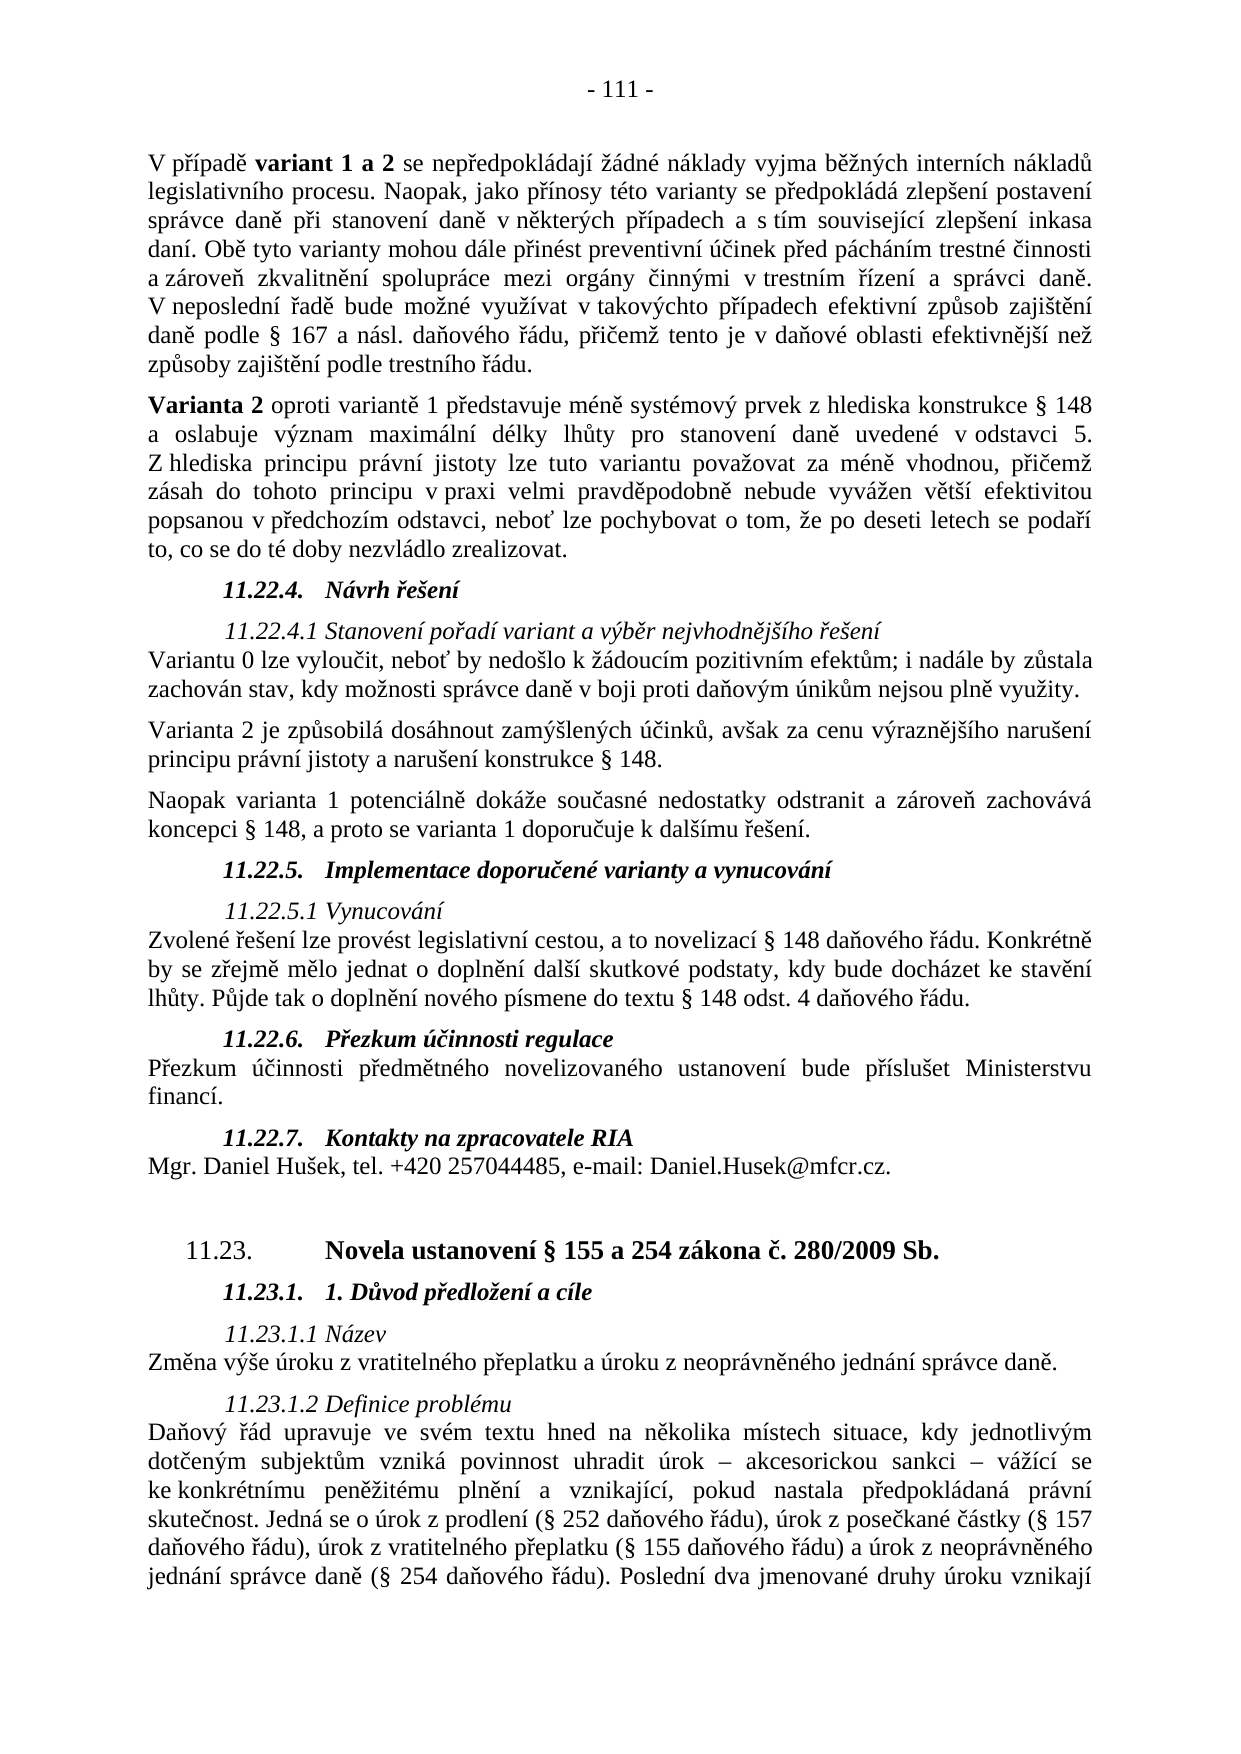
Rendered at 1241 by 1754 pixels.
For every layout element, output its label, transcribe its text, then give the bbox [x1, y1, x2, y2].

text Variantu 0 lze vyloučit, neboť by nedošlo k žádoucím pozitivním efektům; i nadále by zůstala zachován stav, kdy možnosti správce daně v boji proti daňovým únikům nejsou plně využity. [148, 645, 1093, 703]
text Zvolené řešení lze provést legislativní cestou, a to novelizací § 148 daňového řádu. Konkrétně by se zřejmě mělo jednat o doplnění další skutkové podstaty, kdy bude docházet ke stavění lhůty. Půjde tak o doplnění nového písmene do textu § 148 odst. 4 daňového řádu. [148, 925, 1093, 1011]
text Mgr. Daniel Hušek, tel. +420 257044485, e-mail: Daniel.Husek@mfcr.cz. [148, 1151, 1093, 1180]
text Přezkum účinnosti předmětného novelizovaného ustanovení bude příslušet Ministerstvu financí. [148, 1053, 1093, 1110]
text Přezkum účinnosti regulace [223, 1024, 1093, 1053]
text Stanovení pořadí variant a výběr nejvhodnějšího řešení [224, 616, 1093, 645]
text Název [224, 1319, 1093, 1347]
text 1. Důvod předložení a cíle [223, 1277, 1093, 1306]
text Novela ustanovení § 155 a 254 zákona č. 280/2009 Sb. [185, 1234, 1093, 1265]
text Kontakty na zpracovatele RIA [223, 1123, 1093, 1151]
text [148, 1417, 1093, 1590]
text Návrh řešení [223, 575, 1093, 604]
text Vynucování [224, 896, 1093, 925]
text Naopak varianta 1 potenciálně dokáže současné nedostatky odstranit a zároveň zachovává koncepci § 148, a proto se varianta 1 doporučuje k dalšímu řešení. [148, 785, 1093, 843]
text Varianta 2 oproti variantě 1 představuje méně systémový prvek z hlediska konstrukce § 148 a oslabuje význam maximální délky lhůty pro stanovení daně uvedené v odstavci 5. Z hlediska principu právní jistoty lze tuto variantu považovat za méně vhodnou, přičemž zásah do tohoto principu v praxi velmi pravděpodobně nebude vyvážen větší efektivitou popsanou v předchozím odstavci, neboť lze pochybovat o tom, že po deseti letech se podaří to, co se do té doby nezvládlo zrealizovat. [148, 390, 1093, 563]
text Definice problému [224, 1389, 1093, 1417]
text V případě variant 1 a 2 se nepředpokládají žádné náklady vyjma běžných interních nákladů legislativního procesu. Naopak, jako přínosy této varianty se předpokládá zlepšení postavení správce daně při stanovení daně v některých případech a s tím související zlepšení inkasa daní. Obě tyto varianty mohou dále přinést preventivní účinek před pácháním trestné činnosti a zároveň zkvalitnění spolupráce mezi orgány činnými v trestním řízení a správci daně. V neposlední řadě bude možné využívat v takovýchto případech efektivní způsob zajištění daně podle § 167 a násl. daňového řádu, přičemž tento je v daňové oblasti efektivnější než způsoby zajištění podle trestního řádu. [148, 148, 1093, 378]
text Varianta 2 je způsobilá dosáhnout zamýšlených účinků, avšak za cenu výraznějšího narušení principu právní jistoty a narušení konstrukce § 148. [148, 715, 1093, 773]
text Změna výše úroku z vratitelného přeplatku a úroku z neoprávněného jednání správce daně. [148, 1347, 1093, 1376]
text Implementace doporučené varianty a vynucování [223, 855, 1093, 884]
